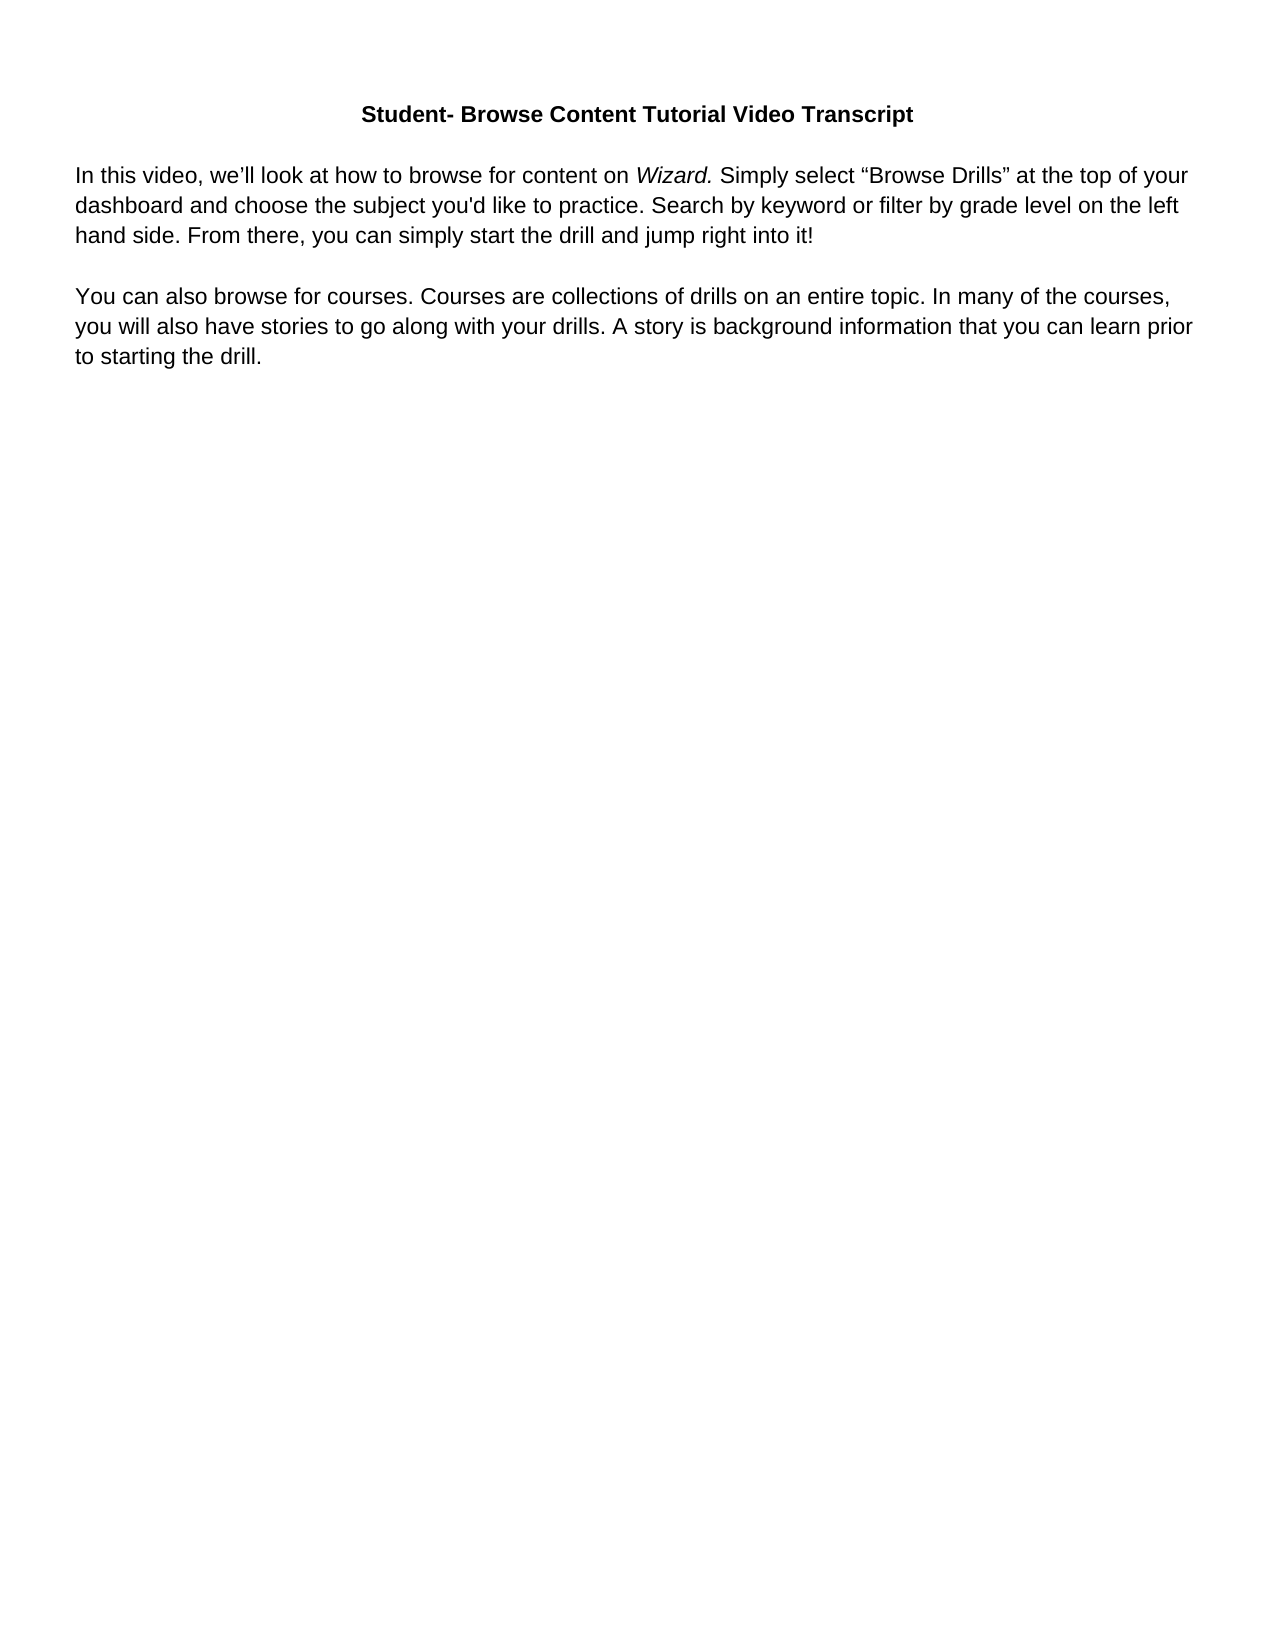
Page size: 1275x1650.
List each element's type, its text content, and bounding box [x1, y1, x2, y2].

text Student- Browse Content Tutorial Video Transcript [75, 101, 1200, 128]
text In this video, we’ll look at how to browse for content on Wizard. Simply select “Browse Drills” at the top of your dashboard and choose the subject you'd like to practice. Search by keyword or filter by grade level on the left hand side. From there, you can simply start the drill and jump right into it! [75, 162, 1200, 248]
text You can also browse for courses. Courses are collections of drills on an entire topic. In many of the courses, you will also have stories to go along with your drills. A story is background information that you can learn prior to starting the drill. [75, 283, 1200, 369]
